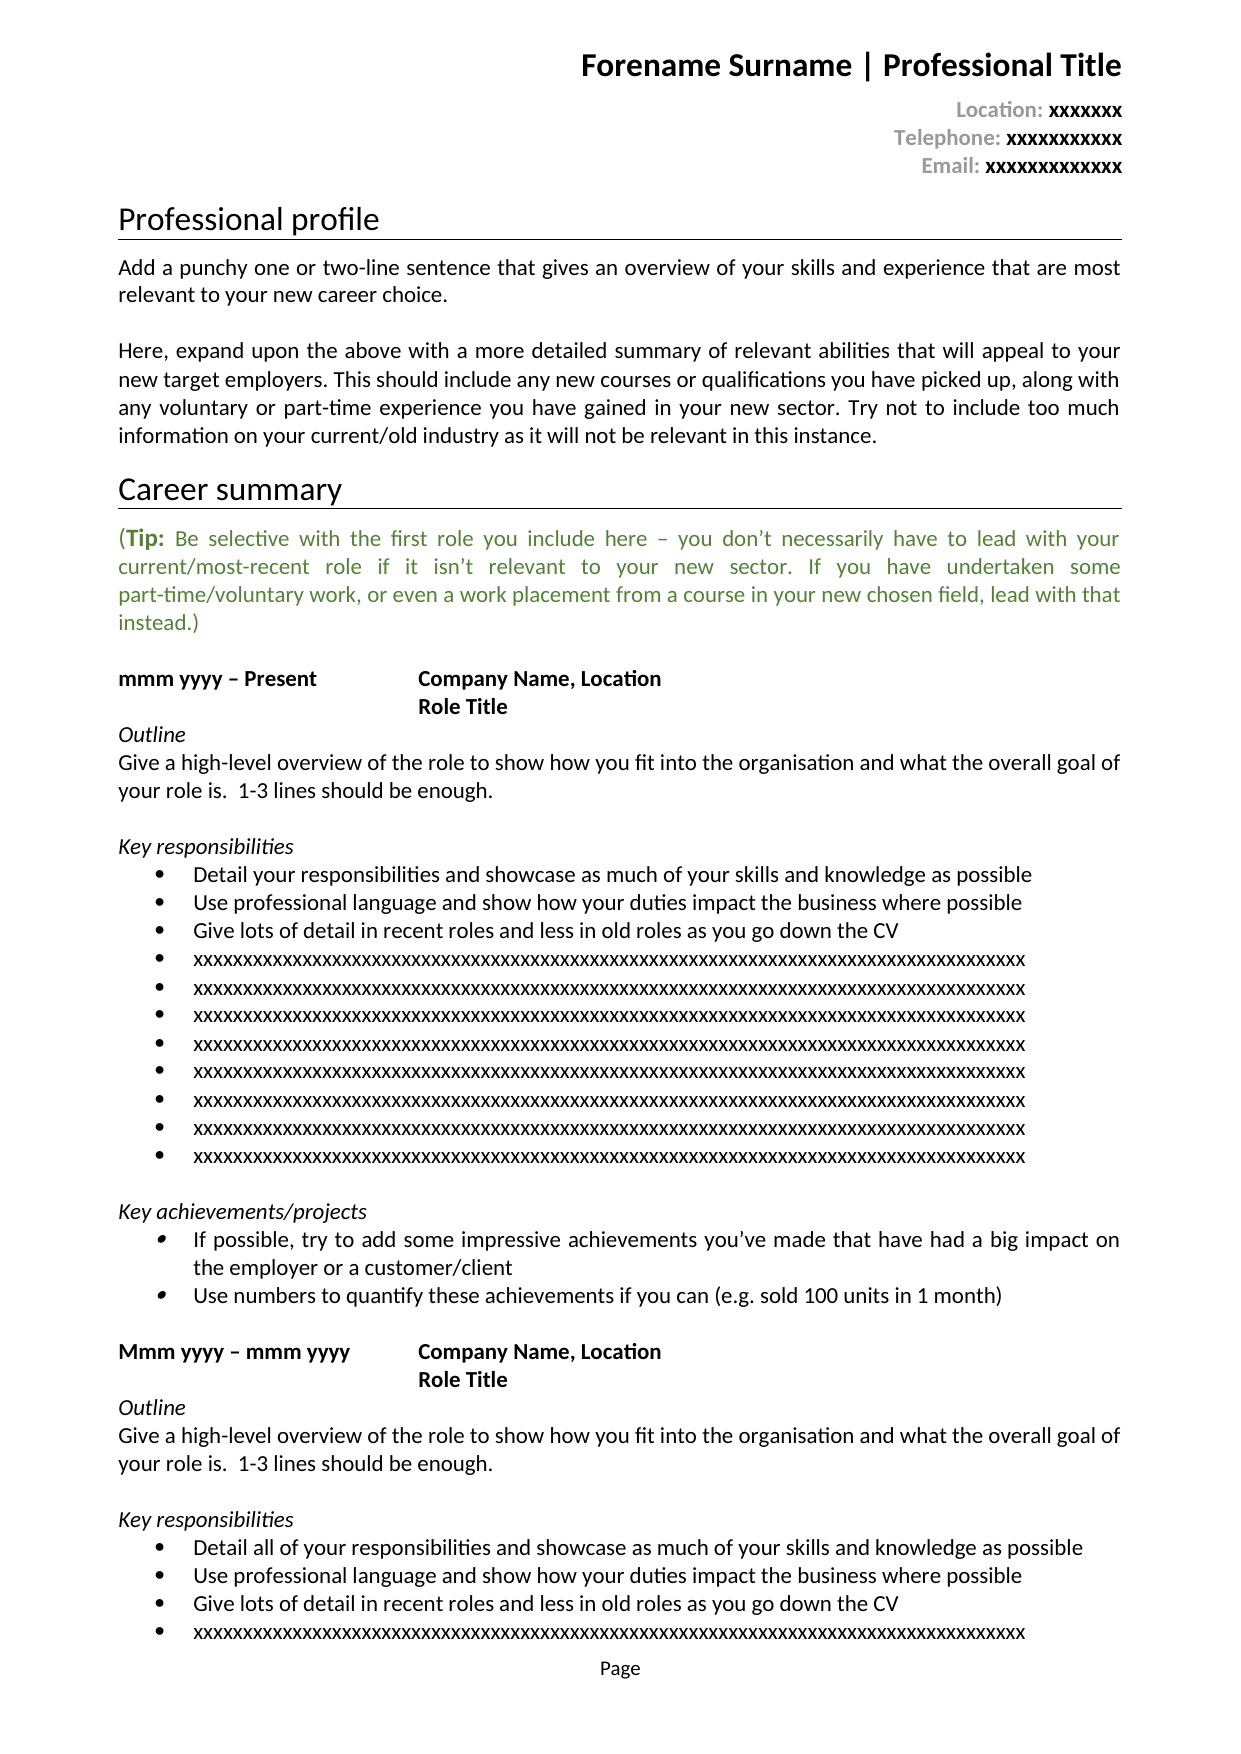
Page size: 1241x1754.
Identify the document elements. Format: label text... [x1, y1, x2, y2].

text Key responsibilities [118, 832, 1122, 861]
list xxxxxxxxxxxxxxxxxxxxxxxxxxxxxxxxxxxxxxxxxxxxxxxxxxxxxxxxxxxxxxxxxxxxxxxxxxxxxxxxxxxx [156, 1141, 1122, 1169]
list xxxxxxxxxxxxxxxxxxxxxxxxxxxxxxxxxxxxxxxxxxxxxxxxxxxxxxxxxxxxxxxxxxxxxxxxxxxxxxxxxxxx [156, 1113, 1122, 1141]
text Location: xxxxxxx [118, 96, 1122, 123]
list If possible, try to add some impressive achievements you’ve made that have had a big impact on the employer or a customer/client [156, 1225, 1122, 1281]
list xxxxxxxxxxxxxxxxxxxxxxxxxxxxxxxxxxxxxxxxxxxxxxxxxxxxxxxxxxxxxxxxxxxxxxxxxxxxxxxxxxxx [156, 944, 1122, 973]
list Give lots of detail in recent roles and less in old roles as you go down the CV [156, 917, 1122, 944]
list xxxxxxxxxxxxxxxxxxxxxxxxxxxxxxxxxxxxxxxxxxxxxxxxxxxxxxxxxxxxxxxxxxxxxxxxxxxxxxxxxxxx [156, 1057, 1122, 1085]
text mmm yyyy – Present Company Name, Location [118, 664, 1122, 692]
text Career summary [118, 467, 1122, 508]
text Role Title [118, 1365, 1122, 1393]
list xxxxxxxxxxxxxxxxxxxxxxxxxxxxxxxxxxxxxxxxxxxxxxxxxxxxxxxxxxxxxxxxxxxxxxxxxxxxxxxxxxxx [156, 1001, 1122, 1029]
list Use professional language and show how your duties impact the business where possible [156, 1561, 1122, 1589]
text Forename Surname | Professional Title [118, 44, 1122, 85]
list Use professional language and show how your duties impact the business where possible [156, 888, 1122, 917]
text Outline [118, 1393, 1122, 1421]
text Key responsibilities [118, 1505, 1122, 1533]
text Add a punchy one or two-line sentence that gives an overview of your skills and experience that are most relevant to your new career choice. [118, 253, 1122, 309]
text Professional profile [118, 198, 1122, 239]
text Here, expand upon the above with a more detailed summary of relevant abilities that will appeal to your new target employers. This should include any new courses or qualifications you have picked up, along with any voluntary or part-time experience you have gained in your new sector. Try not to include too much information on your current/old industry as it will not be relevant in this instance. [118, 337, 1122, 449]
text Mmm yyyy – mmm yyyy Company Name, Location [118, 1337, 1122, 1365]
text Key achievements/projects [118, 1197, 1122, 1225]
list Give lots of detail in recent roles and less in old roles as you go down the CV [156, 1589, 1122, 1617]
list Detail all of your responsibilities and showcase as much of your skills and knowledge as possible [156, 1533, 1122, 1561]
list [156, 1617, 1122, 1645]
text Role Title [118, 692, 1122, 720]
list xxxxxxxxxxxxxxxxxxxxxxxxxxxxxxxxxxxxxxxxxxxxxxxxxxxxxxxxxxxxxxxxxxxxxxxxxxxxxxxxxxxx [156, 1085, 1122, 1113]
text Give a high-level overview of the role to show how you fit into the organisation and what the overall goal of your role is. 1-3 lines should be enough. [118, 748, 1122, 804]
text Telephone: xxxxxxxxxxx [118, 123, 1122, 152]
list Detail your responsibilities and showcase as much of your skills and knowledge as possible [156, 861, 1122, 888]
text (Tip: Be selective with the first role you include here – you don’t necessarily have to lead with your current/most-recent role if it isn’t relevant to your new sector. If you have undertaken some part-time/voluntary work, or even a work placement from a course in your new chosen field, lead with that instead.) [118, 522, 1122, 636]
text Email: xxxxxxxxxxxxx [118, 152, 1122, 179]
list xxxxxxxxxxxxxxxxxxxxxxxxxxxxxxxxxxxxxxxxxxxxxxxxxxxxxxxxxxxxxxxxxxxxxxxxxxxxxxxxxxxx [156, 1029, 1122, 1057]
text Give a high-level overview of the role to show how you fit into the organisation and what the overall goal of your role is. 1-3 lines should be enough. [118, 1421, 1122, 1477]
list xxxxxxxxxxxxxxxxxxxxxxxxxxxxxxxxxxxxxxxxxxxxxxxxxxxxxxxxxxxxxxxxxxxxxxxxxxxxxxxxxxxx [156, 973, 1122, 1001]
list Use numbers to quantify these achievements if you can (e.g. sold 100 units in 1 month) [156, 1281, 1122, 1309]
text Outline [118, 720, 1122, 748]
